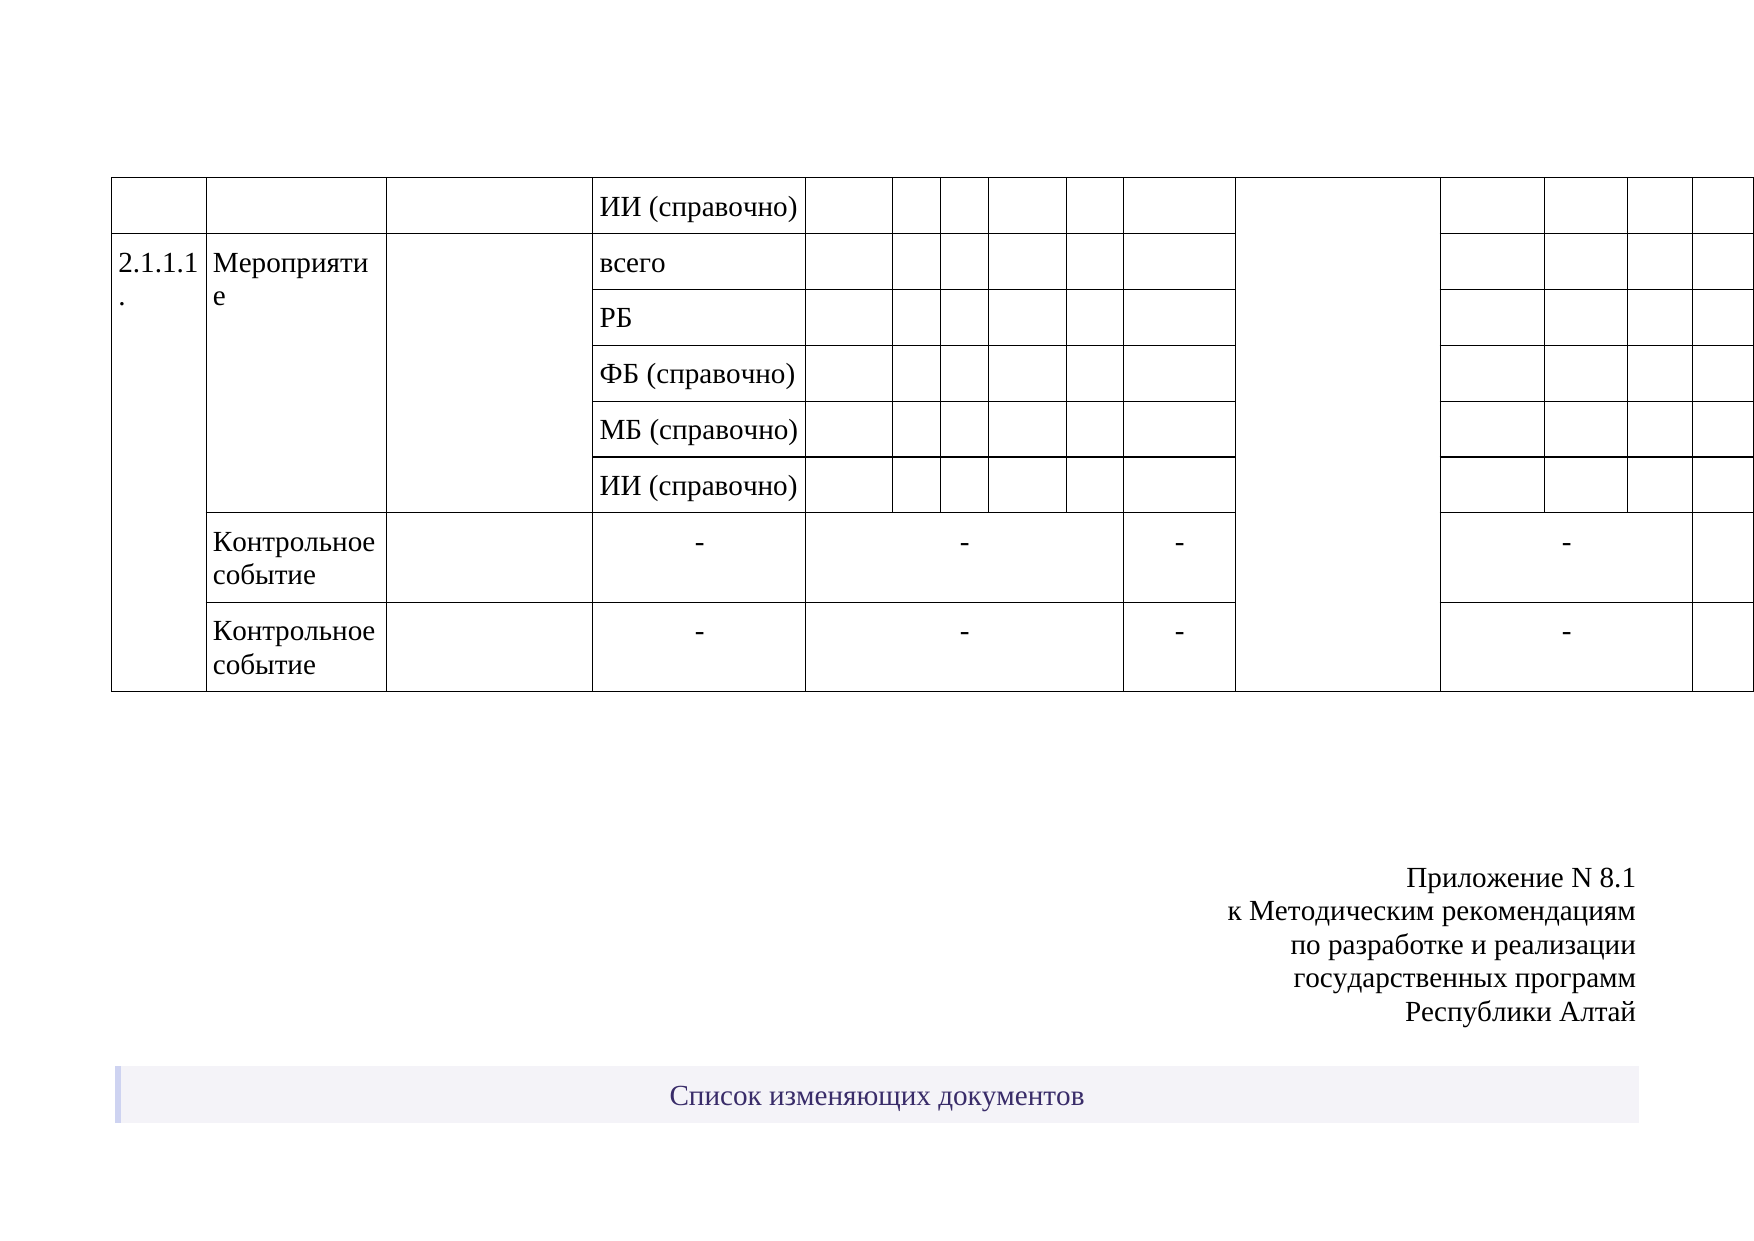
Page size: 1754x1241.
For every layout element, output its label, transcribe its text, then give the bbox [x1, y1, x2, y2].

table_cell [1441, 290, 1544, 345]
table_cell [1545, 458, 1627, 512]
text к Методическим рекомендациям [118, 893, 1636, 927]
table_cell [941, 346, 988, 401]
table_cell [1693, 603, 1753, 691]
table_cell [941, 234, 988, 289]
table_cell [1067, 178, 1123, 233]
table_cell ИИ (справочно) [593, 458, 805, 512]
table_cell [1693, 290, 1753, 345]
table_cell всего [593, 234, 805, 289]
table_cell [1545, 402, 1627, 456]
table_cell [1124, 290, 1235, 345]
table_cell [1545, 290, 1627, 345]
table_cell - [1124, 603, 1235, 691]
table_cell [387, 234, 592, 512]
table_cell [1628, 402, 1692, 456]
table_cell - [593, 513, 805, 602]
table_cell [1124, 234, 1235, 289]
table_cell [989, 290, 1066, 345]
table_cell [1441, 346, 1544, 401]
table_cell - [593, 603, 805, 691]
table_cell [989, 234, 1066, 289]
table_cell 2.1.1.1. [112, 234, 206, 691]
text Республики Алтай [118, 994, 1636, 1027]
table_cell Контрольное событие [207, 513, 386, 602]
table_cell [1545, 346, 1627, 401]
table_cell [893, 346, 940, 401]
table_cell - [806, 513, 1123, 602]
table_cell [1628, 458, 1692, 512]
table_cell [1693, 346, 1753, 401]
table_cell [1067, 346, 1123, 401]
table_cell - [1441, 513, 1692, 602]
table_cell [941, 178, 988, 233]
table_cell [989, 458, 1066, 512]
table_cell [1124, 178, 1235, 233]
table_cell [989, 346, 1066, 401]
table_cell [1441, 234, 1544, 289]
table_cell [1545, 234, 1627, 289]
table_cell [893, 458, 940, 512]
table_cell [893, 234, 940, 289]
text Приложение N 8.1 [118, 860, 1636, 893]
table_cell [806, 178, 892, 233]
table_cell [893, 402, 940, 456]
table_cell - [806, 603, 1123, 691]
table_cell Мероприятие [207, 234, 386, 512]
table_cell МБ (справочно) [593, 402, 805, 456]
table_cell [1693, 402, 1753, 456]
table_cell [893, 290, 940, 345]
table_cell [1124, 402, 1235, 456]
table_cell [1441, 458, 1544, 512]
table_cell [893, 178, 940, 233]
text государственных программ [118, 960, 1636, 994]
table_cell ФБ (справочно) [593, 346, 805, 401]
table_cell РБ [593, 290, 805, 345]
table_cell [387, 603, 592, 691]
table_cell - [1124, 513, 1235, 602]
table_cell [1628, 290, 1692, 345]
table_cell [1067, 290, 1123, 345]
table_cell [387, 513, 592, 602]
table_cell [1067, 234, 1123, 289]
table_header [121, 1066, 1633, 1123]
table_cell [806, 402, 892, 456]
table_cell [989, 178, 1066, 233]
table_cell [1628, 234, 1692, 289]
table_cell ИИ (справочно) [593, 178, 805, 233]
table_cell [1441, 402, 1544, 456]
table_cell [941, 402, 988, 456]
text по разработке и реализации [118, 927, 1636, 960]
table_cell [941, 290, 988, 345]
table_cell Контрольное событие [207, 603, 386, 691]
table_cell [1628, 346, 1692, 401]
table_cell [989, 402, 1066, 456]
table_cell [1124, 458, 1235, 512]
table_cell [941, 458, 988, 512]
table_cell [1693, 234, 1753, 289]
table_cell [806, 234, 892, 289]
table_cell [1693, 513, 1753, 602]
table_cell [806, 346, 892, 401]
table_cell [1067, 458, 1123, 512]
table_cell [806, 290, 892, 345]
table_cell [1693, 458, 1753, 512]
table_cell [1067, 402, 1123, 456]
table_cell [1124, 346, 1235, 401]
table_cell [806, 458, 892, 512]
table_cell - [1441, 603, 1692, 691]
